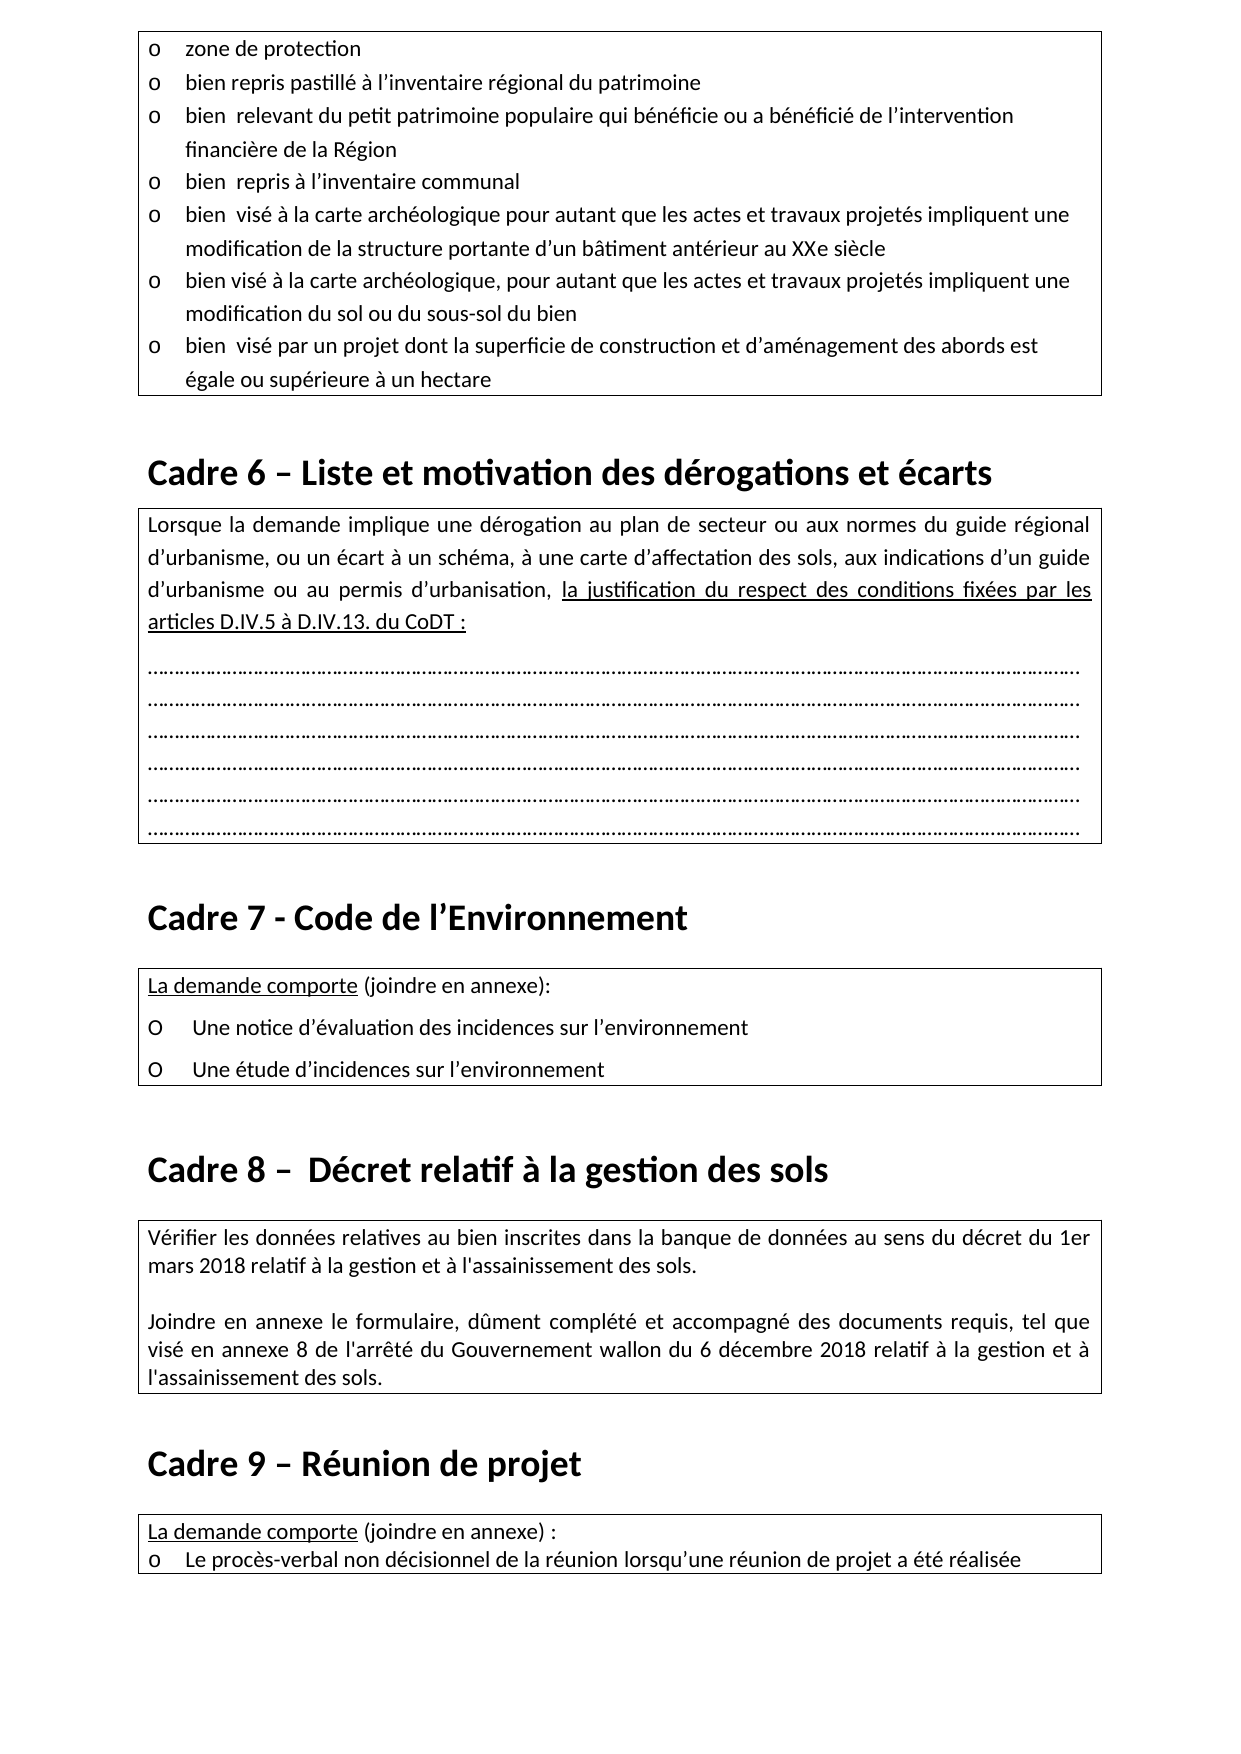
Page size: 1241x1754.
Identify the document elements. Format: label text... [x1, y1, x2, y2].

text Cadre 9 – Réunion de projet [148, 1440, 1092, 1486]
text Cadre 7 - Code de l’Environnement [148, 894, 1092, 940]
text La demande comporte (joindre en annexe): [139, 969, 1101, 999]
text Joindre en annexe le formulaire, dûment complété et accompagné des documents requis, tel que visé en annexe 8 de l'arrêté du Gouvernement wallon du 6 décembre 2018 relatif à la gestion et à l'assainissement des sols. [139, 1304, 1101, 1393]
text O Une notice d’évaluation des incidences sur l’environnement [139, 1010, 1101, 1041]
text O Une étude d’incidences sur l’environnement [139, 1052, 1101, 1085]
text Cadre 6 – Liste et motivation des dérogations et écarts [148, 449, 1092, 495]
list bien visé à la carte archéologique pour autant que les actes et travaux projetés impliquent une modification de la structure portante d’un bâtiment antérieur au XXe siècle [139, 197, 1101, 262]
text La demande comporte (joindre en annexe) : [139, 1515, 1101, 1545]
text Vérifier les données relatives au bien inscrites dans la banque de données au sens du décret du 1er mars 2018 relatif à la gestion et à l'assainissement des sols. [139, 1221, 1101, 1279]
list bien repris pastillé à l’inventaire régional du patrimoine [139, 65, 1101, 97]
list zone de protection [139, 32, 1101, 63]
list bien repris à l’inventaire communal [139, 164, 1101, 196]
list Le procès-verbal non décisionnel de la réunion lorsqu’une réunion de projet a été réalisée [148, 1545, 1092, 1573]
list bien visé par un projet dont la superficie de construction et d’aménagement des abords est égale ou supérieure à un hectare [139, 328, 1101, 395]
list bien visé à la carte archéologique, pour autant que les actes et travaux projetés impliquent une modification du sol ou du sous-sol du bien [139, 263, 1101, 327]
text ……………………………………………………………………………………………………………………………………………………………………………………………………………………………………………………………………………………………………………………………………………………………………………………………………………………………………………………………………………………………………………………………………………………………………………………………………………………………………………………………………………………………………………………………………………………………………………………………………………………………………………………………………………………………………………………………………………………………………………… [139, 649, 1101, 843]
list bien relevant du petit patrimoine populaire qui bénéficie ou a bénéficié de l’intervention financière de la Région [139, 98, 1101, 163]
text Cadre 8 – Décret relatif à la gestion des sols [148, 1146, 1092, 1192]
text Lorsque la demande implique une dérogation au plan de secteur ou aux normes du guide régional d’urbanisme, ou un écart à un schéma, à une carte d’affectation des sols, aux indications d’un guide d’urbanisme ou au permis d’urbanisation, la justification du respect des conditions fixées par les articles D.IV.5 à D.IV.13. du CoDT : [139, 509, 1101, 635]
